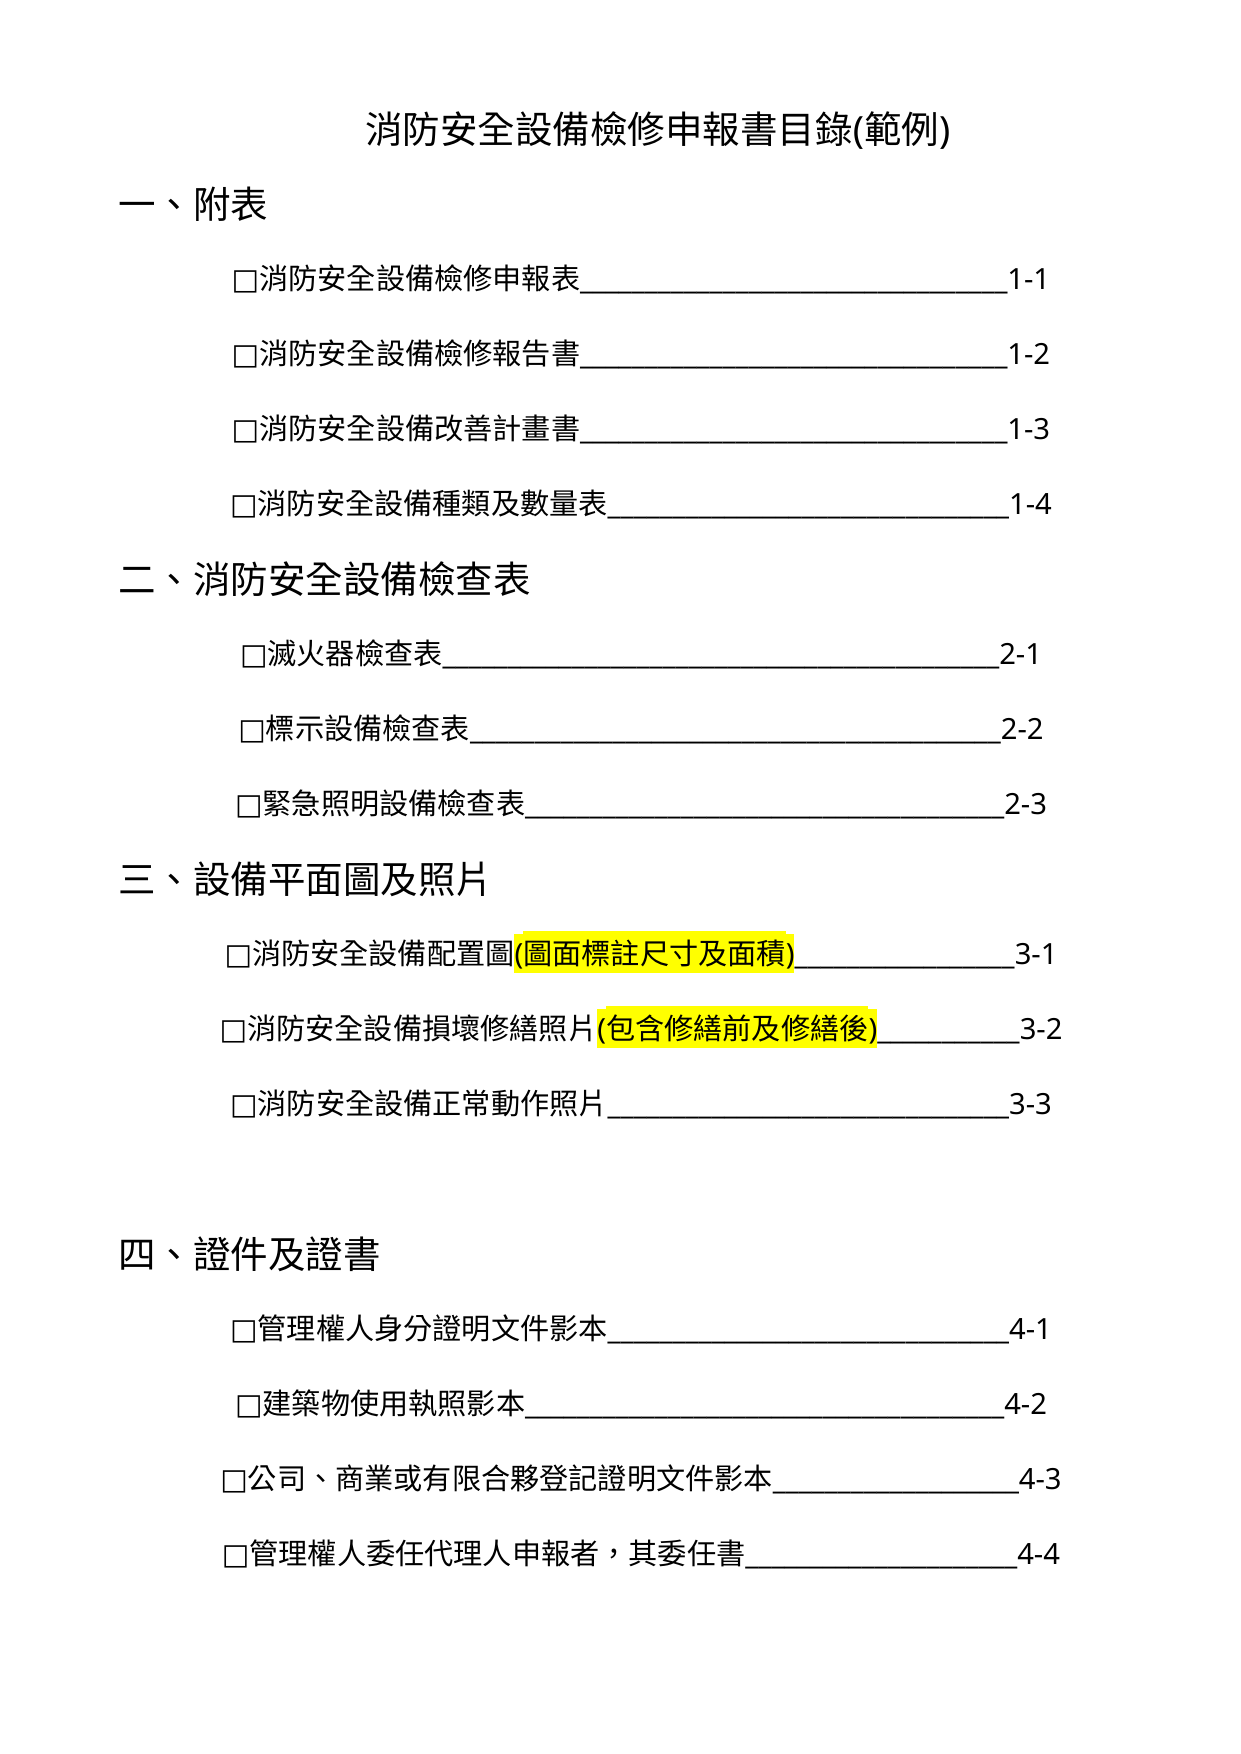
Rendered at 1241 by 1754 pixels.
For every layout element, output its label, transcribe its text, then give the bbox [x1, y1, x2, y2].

list □管理權人委任代理人申報者，其委任書_____________________4-4 [159, 1514, 1122, 1589]
list □公司、商業或有限合夥登記證明文件影本___________________4-3 [159, 1439, 1122, 1514]
list □管理權人身分證明文件影本_______________________________4-1 [159, 1289, 1122, 1364]
list □緊急照明設備檢查表_____________________________________2-3 [159, 764, 1122, 839]
list □消防安全設備種類及數量表_______________________________1-4 [159, 464, 1122, 539]
list 證件及證書 [118, 1214, 1122, 1289]
list □建築物使用執照影本_____________________________________4-2 [159, 1364, 1122, 1439]
list □標示設備檢查表_________________________________________2-2 [159, 689, 1122, 764]
list □消防安全設備改善計畫書_________________________________1-3 [159, 389, 1122, 464]
list □消防安全設備配置圖(圖面標註尺寸及面積)_________________3-1 [159, 914, 1122, 989]
list 附表 [118, 164, 1122, 239]
list 設備平面圖及照片 [118, 839, 1122, 914]
list □消防安全設備損壞修繕照片(包含修繕前及修繕後)___________3-2 [159, 989, 1122, 1064]
list 消防安全設備檢查表 [118, 539, 1122, 614]
list □消防安全設備正常動作照片_______________________________3-3 [159, 1064, 1122, 1139]
list □消防安全設備檢修申報表_________________________________1-1 [159, 239, 1122, 314]
list □消防安全設備檢修報告書_________________________________1-2 [159, 314, 1122, 389]
list □滅火器檢查表___________________________________________2-1 [159, 614, 1122, 689]
text 消防安全設備檢修申報書目錄(範例) [193, 89, 1122, 164]
